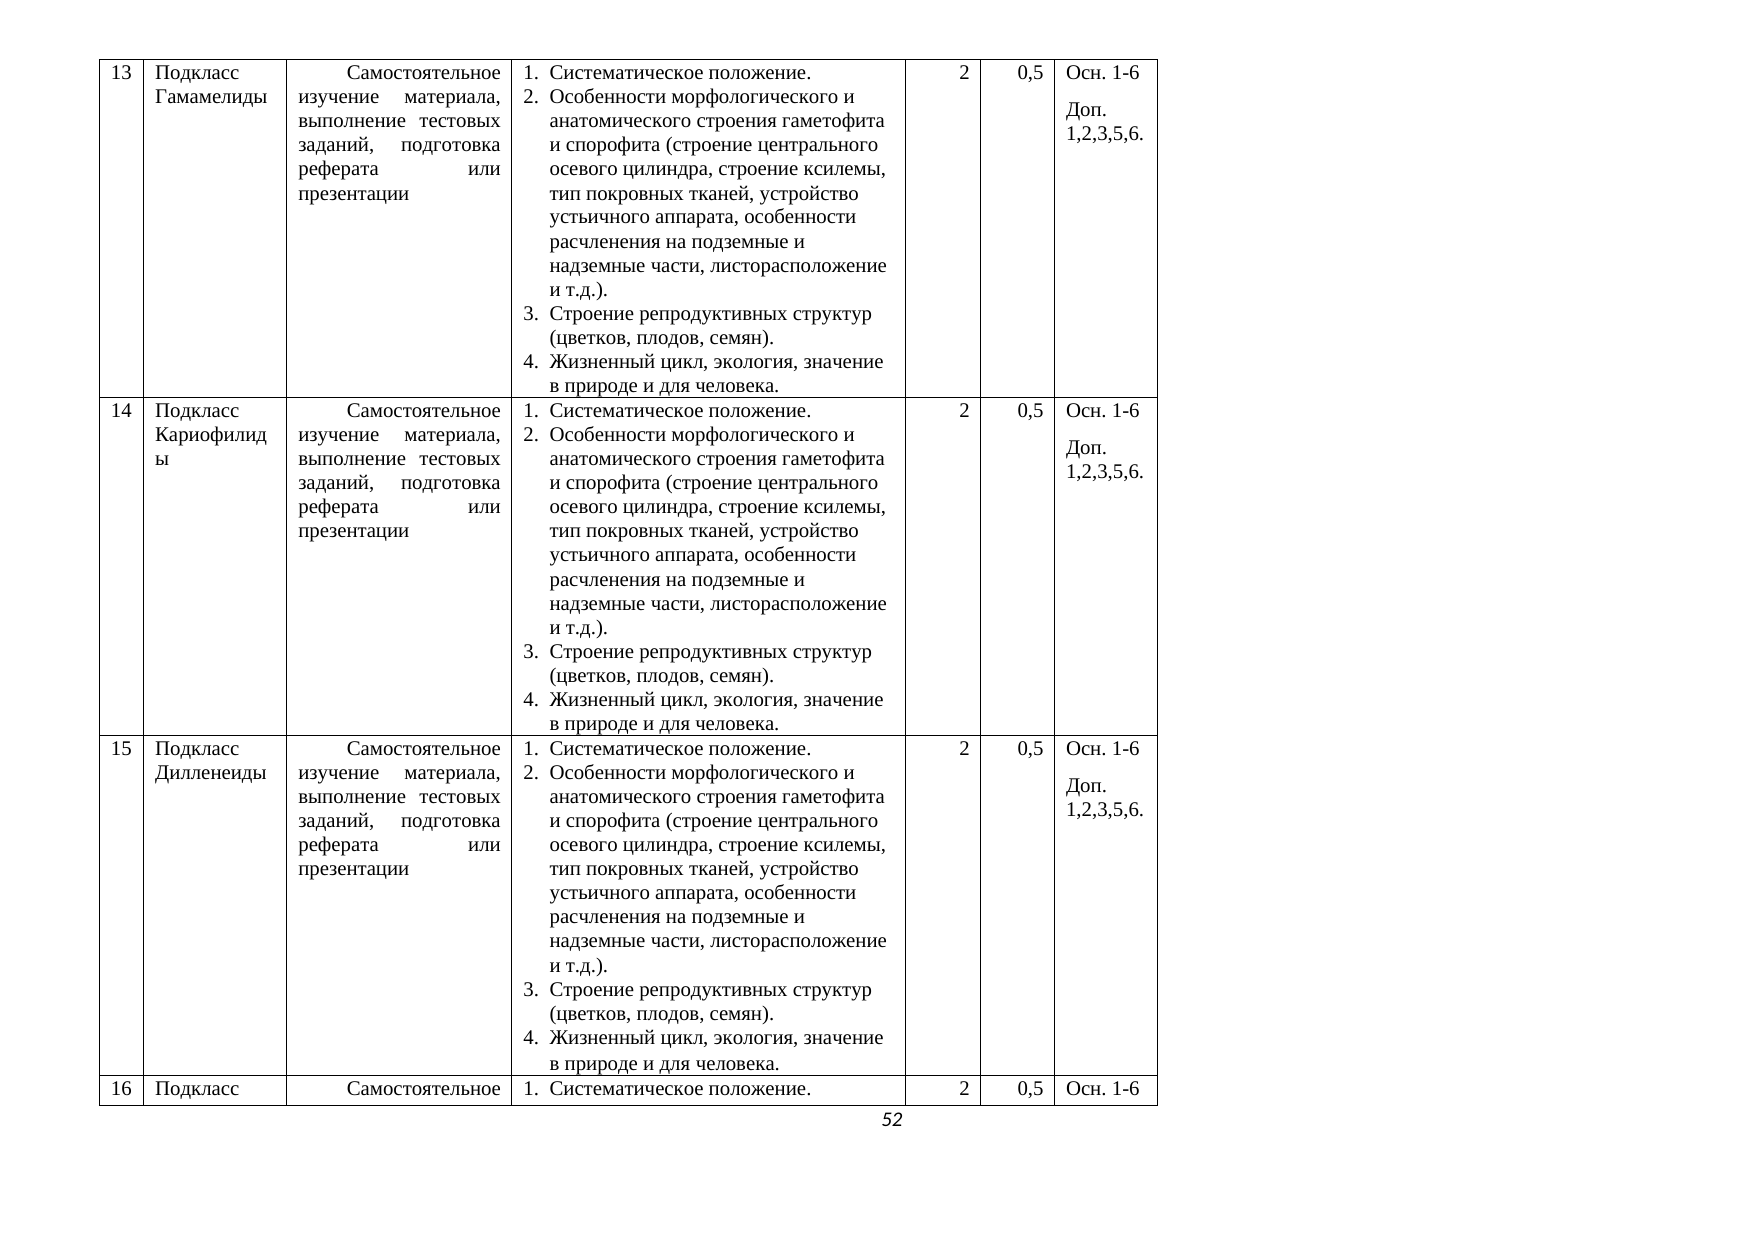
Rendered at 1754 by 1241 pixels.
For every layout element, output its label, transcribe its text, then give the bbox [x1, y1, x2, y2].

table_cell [1055, 60, 1157, 397]
table_cell 0,5 [981, 398, 1054, 735]
table_cell Подкласс Розиды [144, 1076, 286, 1105]
table_cell Подкласс Дилленеиды [144, 736, 286, 1075]
table_cell 2 [906, 1076, 980, 1105]
table_cell 0,5 [981, 1076, 1054, 1105]
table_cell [287, 1076, 511, 1105]
table_cell 15 [100, 736, 143, 1075]
table_cell 0,5 [981, 60, 1054, 397]
table_cell 2 [906, 60, 980, 397]
table_cell Подкласс Кариофилиды [144, 398, 286, 735]
table_cell 2 [906, 736, 980, 1075]
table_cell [287, 60, 511, 397]
table_cell 13 [100, 60, 143, 397]
table_cell Подкласс Гамамелиды [144, 60, 286, 397]
table_cell Осн. 1-6 Доп. 1,2,3,5,6. [1055, 736, 1157, 1075]
table_cell Самостоятельное изучение материала, выполнение тестовых заданий, подготовка реферата или презентации [287, 398, 511, 735]
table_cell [512, 1076, 905, 1105]
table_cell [512, 60, 905, 397]
table_cell Самостоятельное изучение материала, выполнение тестовых заданий, подготовка реферата или презентации [287, 736, 511, 1075]
table_cell Осн. 1-6 Доп. 1,2,3,5,6. [1055, 398, 1157, 735]
table_cell 16 [100, 1076, 143, 1105]
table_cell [1055, 1076, 1157, 1105]
table_cell 14 [100, 398, 143, 735]
table_cell 0,5 [981, 736, 1054, 1075]
table_cell 2 [906, 398, 980, 735]
